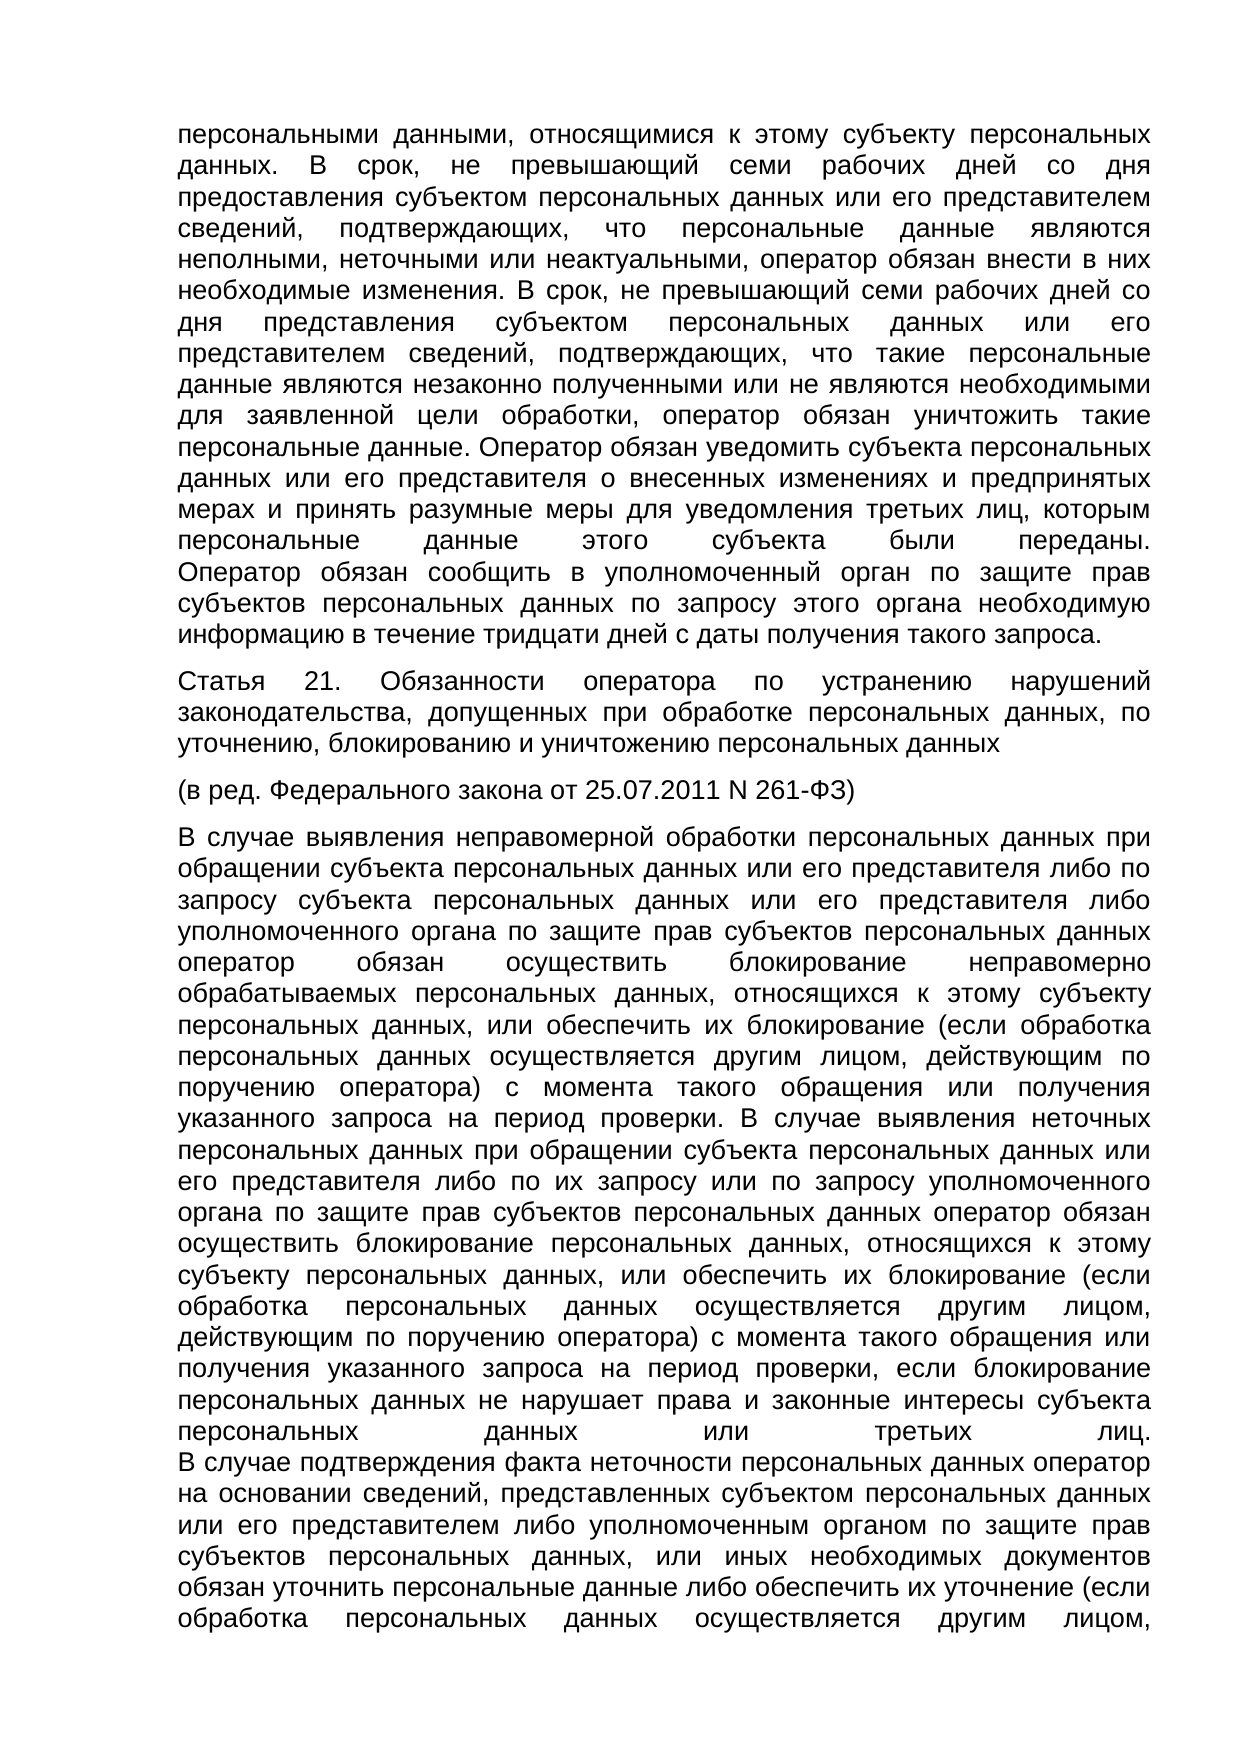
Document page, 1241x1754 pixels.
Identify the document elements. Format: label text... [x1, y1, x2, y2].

text Статья 21. Обязанности оператора по устранению нарушений законодательства, допущенных при обработке персональных данных, по уточнению, блокированию и уничтожению персональных данных [177, 665, 1152, 759]
text (в ред. Федерального закона от 25.07.2011 N 261-ФЗ) [177, 774, 1152, 806]
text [177, 821, 1152, 1634]
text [177, 118, 1152, 649]
